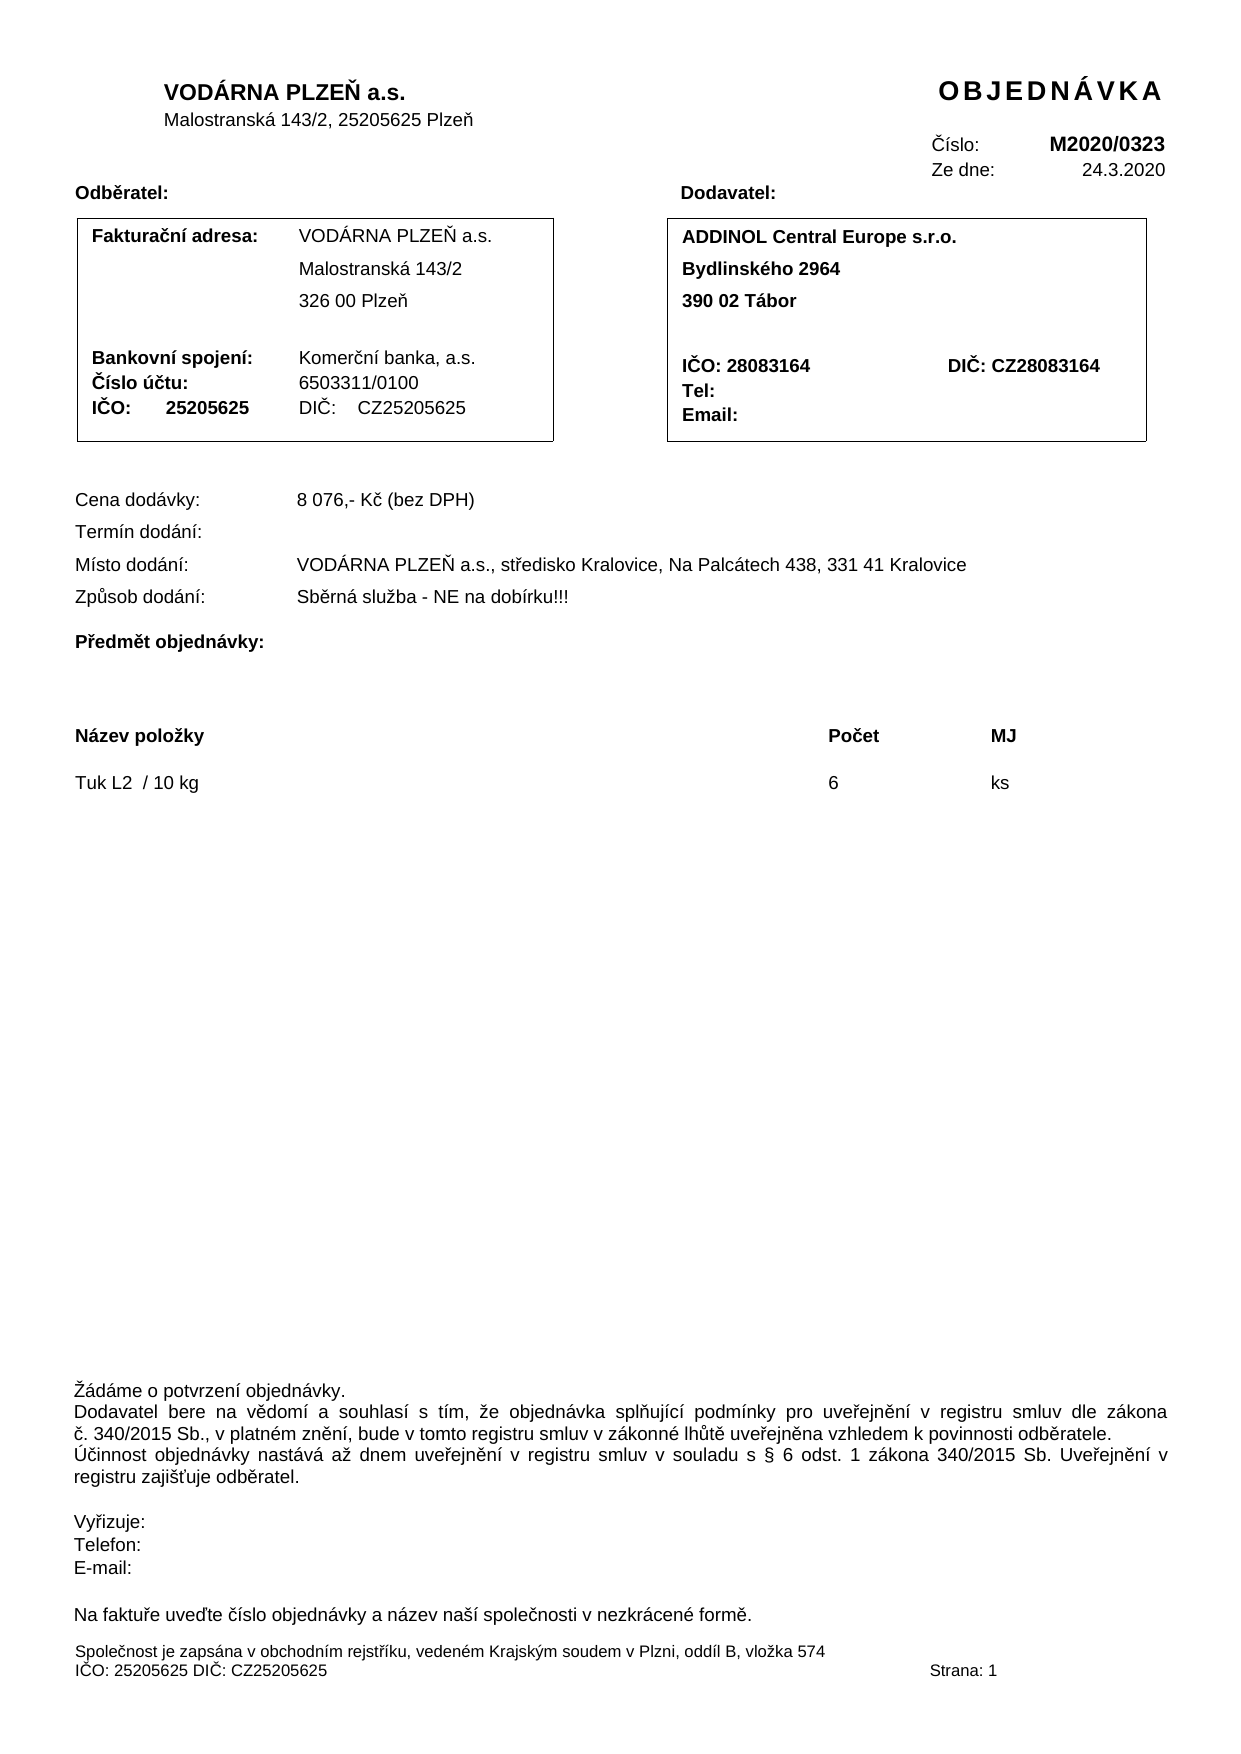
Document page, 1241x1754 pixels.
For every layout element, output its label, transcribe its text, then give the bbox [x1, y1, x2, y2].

text Předmět objednávky: [75, 631, 1165, 652]
text Tuk L2 / 10 kg 6 ks [75, 772, 1165, 793]
text VODÁRNA PLZEŇ a.s. OBJEDNÁVKA [75, 75, 1165, 106]
text Ze dne: 24.3.2020 [75, 158, 1165, 180]
text Termín dodání: [75, 521, 1165, 543]
text Cena dodávky: 8 076,- Kč (bez DPH) [75, 489, 1165, 510]
text Malostranská 143/2, 25205625 Plzeň [75, 109, 1165, 130]
text Číslo: M2020/0323 [75, 132, 1165, 156]
text Místo dodání: VODÁRNA PLZEŇ a.s., středisko Kralovice, Na Palcátech 438, 331 41 Kralovice [75, 553, 1165, 575]
text Název položky Počet MJ [75, 725, 1165, 747]
text Způsob dodání: Sběrná služba - NE na dobírku!!! [75, 586, 1165, 607]
text Odběratel: Dodavatel: [75, 182, 1165, 204]
